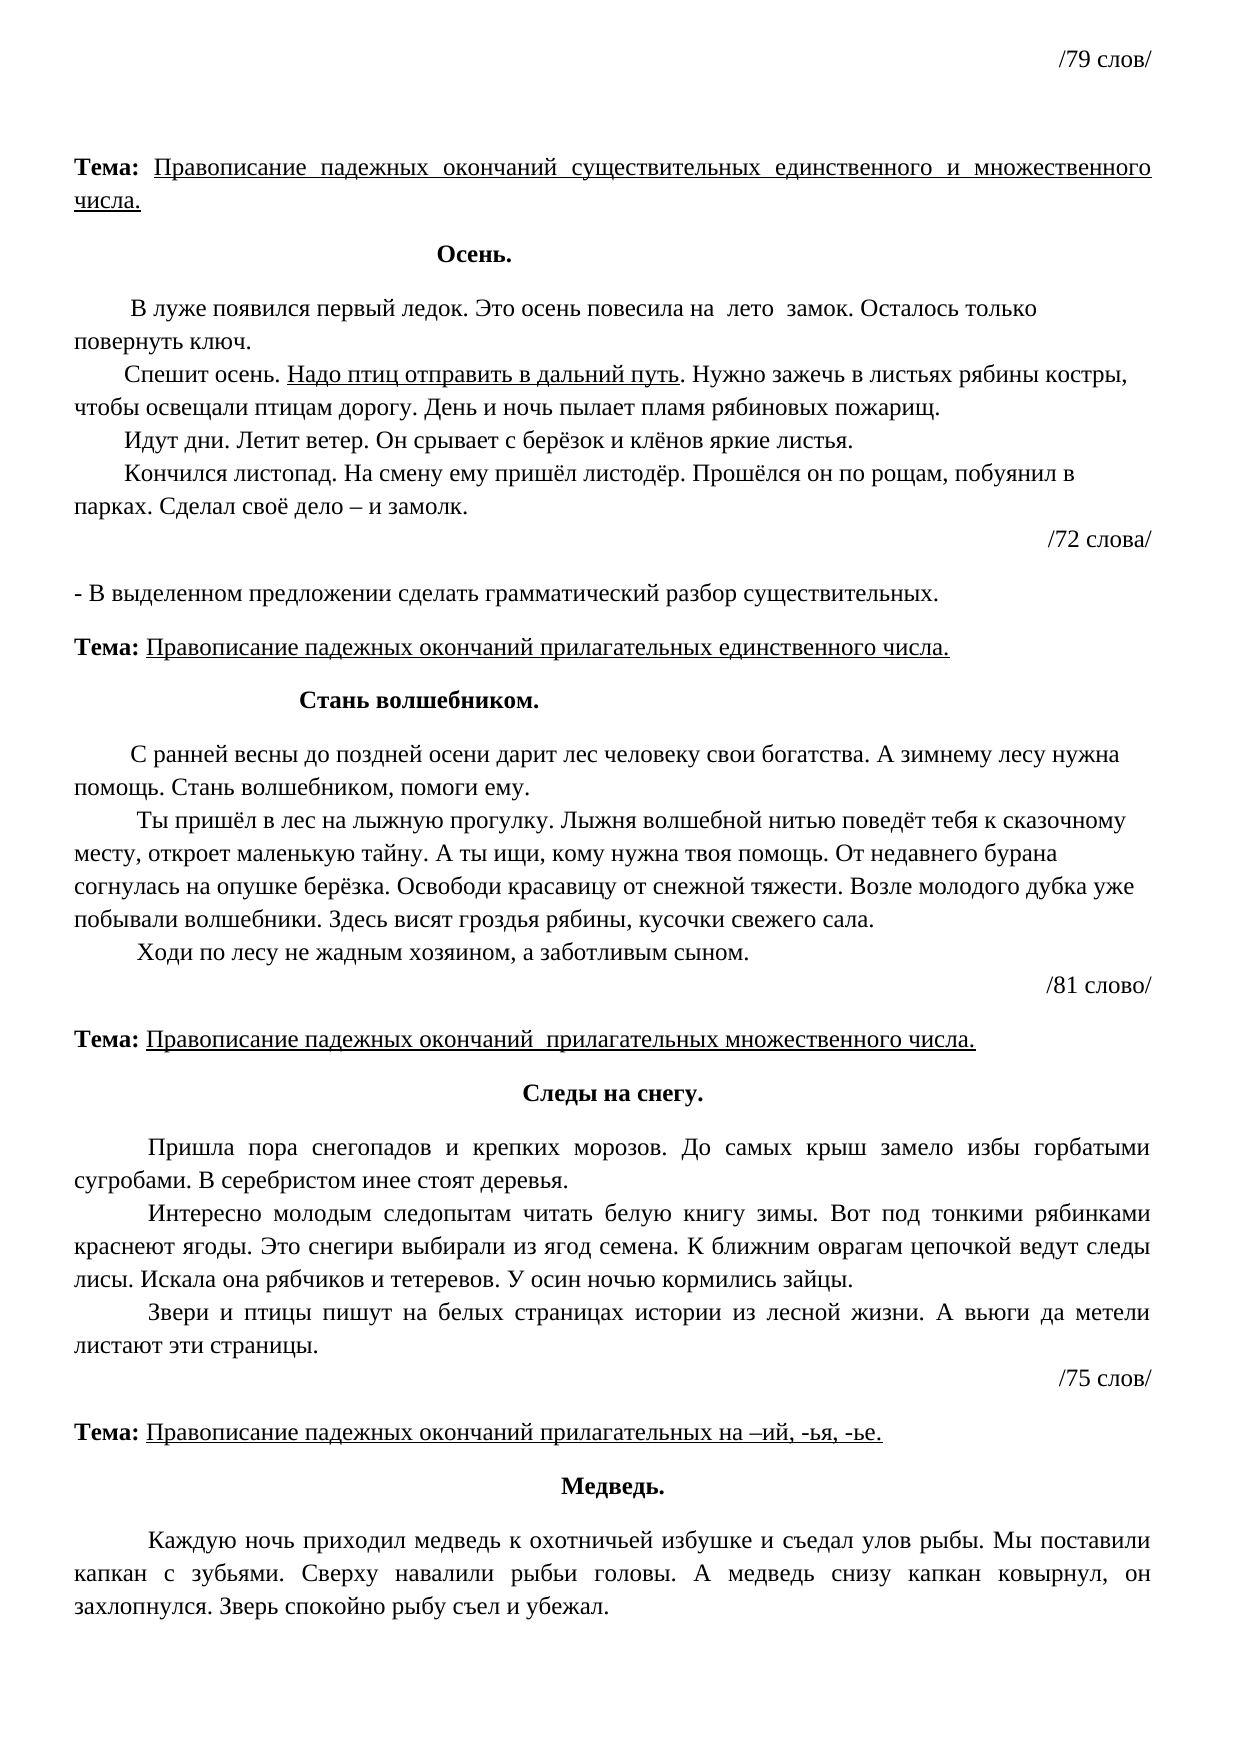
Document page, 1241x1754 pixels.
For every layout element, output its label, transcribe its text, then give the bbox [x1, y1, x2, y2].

text С ранней весны до поздней осени дарит лес человеку свои богатства. А зимнему лесу нужна помощь. Стань волшебником, помоги ему. [74, 739, 1152, 801]
text Тема: Правописание падежных окончаний прилагательных единственного числа. [74, 632, 1152, 660]
text Ходи по лесу не жадным хозяином, а заботливым сыном. [74, 937, 1152, 966]
text Ты пришёл в лес на лыжную прогулку. Лыжня волшебной нитью поведёт тебя к сказочному месту, откроет маленькую тайну. А ты ищи, кому нужна твоя помощь. От недавнего бурана согнулась на опушке берёзка. Освободи красавицу от снежной тяжести. Возле молодого дубка уже побывали волшебники. Здесь висят гроздья рябины, кусочки свежего сала. [74, 805, 1152, 933]
text Кончился листопад. На смену ему пришёл листодёр. Прошёлся он по рощам, побуянил в парках. Сделал своё дело – и замолк. [74, 458, 1152, 520]
text Следы на снегу. [74, 1078, 1152, 1107]
text Интересно молодым следопытам читать белую книгу зимы. Вот под тонкими рябинками краснеют ягоды. Это снегири выбирали из ягод семена. К ближним оврагам цепочкой ведут следы лисы. Искала она рябчиков и тетеревов. У осин ночью кормились зайцы. [74, 1198, 1152, 1293]
text Стань волшебником. [74, 686, 1152, 714]
text В луже появился первый ледок. Это осень повесила на лето замок. Осталось только повернуть ключ. [74, 293, 1152, 354]
text Осень. [74, 239, 1152, 268]
text /75 слов/ [74, 1363, 1152, 1392]
text /72 слова/ [74, 524, 1152, 553]
text Звери и птицы пишут на белых страницах истории из лесной жизни. А вьюги да метели листают эти страницы. [74, 1297, 1152, 1359]
text Идут дни. Летит ветер. Он срывает с берёзок и клёнов яркие листья. [74, 425, 1152, 454]
text Тема: Правописание падежных окончаний прилагательных на –ий, -ья, -ье. [74, 1417, 1152, 1446]
text Тема: Правописание падежных окончаний прилагательных множественного числа. [74, 1024, 1152, 1053]
text /79 слов/ [74, 44, 1152, 73]
text Каждую ночь приходил медведь к охотничьей избушке и съедал улов рыбы. Мы поставили капкан с зубьями. Сверху навалили рыбьи головы. А медведь снизу капкан ковырнул, он захлопнулся. Зверь спокойно рыбу съел и убежал. [74, 1525, 1152, 1619]
text Медведь. [74, 1471, 1152, 1500]
text /81 слово/ [74, 971, 1152, 999]
text - В выделенном предложении сделать грамматический разбор существительных. [74, 578, 1152, 607]
text Тема: Правописание падежных окончаний существительных единственного и множественного числа. [74, 152, 1152, 214]
text Спешит осень. Надо птиц отправить в дальний путь. Нужно зажечь в листьях рябины костры, чтобы освещали птицам дорогу. День и ночь пылает пламя рябиновых пожарищ. [74, 359, 1152, 421]
text Пришла пора снегопадов и крепких морозов. До самых крыш замело избы горбатыми сугробами. В серебристом инее стоят деревья. [74, 1132, 1152, 1194]
